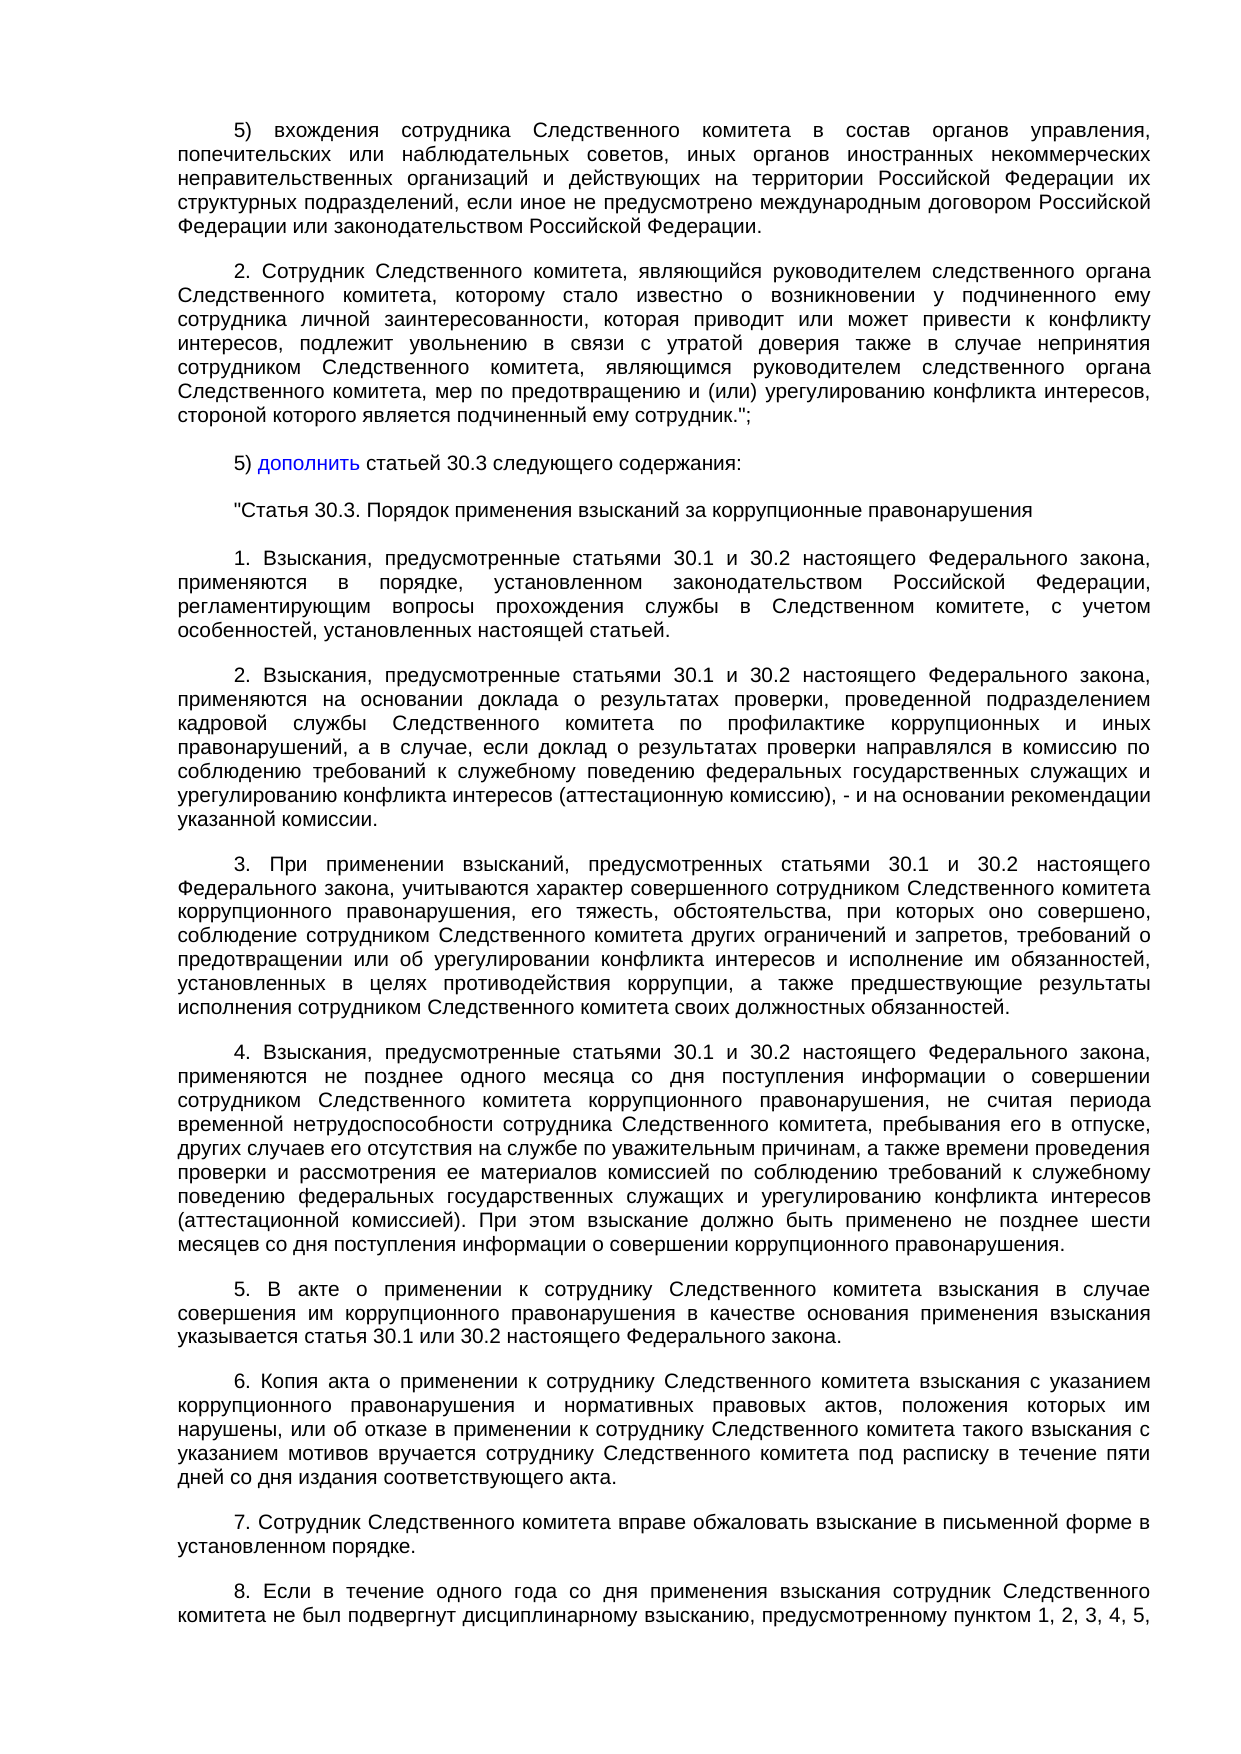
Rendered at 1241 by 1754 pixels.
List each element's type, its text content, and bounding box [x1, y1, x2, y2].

text "Статья 30.3. Порядок применения взысканий за коррупционные правонарушения [177, 498, 1152, 522]
text 5) дополнить статьей 30.3 следующего содержания: [177, 450, 1152, 474]
text 7. Сотрудник Следственного комитета вправе обжаловать взыскание в письменной форме в установленном порядке. [177, 1510, 1152, 1558]
text 2. Сотрудник Следственного комитета, являющийся руководителем следственного органа Следственного комитета, которому стало известно о возникновении у подчиненного ему сотрудника личной заинтересованности, которая приводит или может привести к конфликту интересов, подлежит увольнению в связи с утратой доверия также в случае непринятия сотрудником Следственного комитета, являющимся руководителем следственного органа Следственного комитета, мер по предотвращению и (или) урегулированию конфликта интересов, стороной которого является подчиненный ему сотрудник."; [177, 259, 1152, 426]
text 4. Взыскания, предусмотренные статьями 30.1 и 30.2 настоящего Федерального закона, применяются не позднее одного месяца со дня поступления информации о совершении сотрудником Следственного комитета коррупционного правонарушения, не считая периода временной нетрудоспособности сотрудника Следственного комитета, пребывания его в отпуске, других случаев его отсутствия на службе по уважительным причинам, а также времени проведения проверки и рассмотрения ее материалов комиссией по соблюдению требований к служебному поведению федеральных государственных служащих и урегулированию конфликта интересов (аттестационной комиссией). При этом взыскание должно быть применено не позднее шести месяцев со дня поступления информации о совершении коррупционного правонарушения. [177, 1040, 1152, 1256]
text 2. Взыскания, предусмотренные статьями 30.1 и 30.2 настоящего Федерального закона, применяются на основании доклада о результатах проверки, проведенной подразделением кадровой службы Следственного комитета по профилактике коррупционных и иных правонарушений, а в случае, если доклад о результатах проверки направлялся в комиссию по соблюдению требований к служебному поведению федеральных государственных служащих и урегулированию конфликта интересов (аттестационную комиссию), - и на основании рекомендации указанной комиссии. [177, 663, 1152, 831]
text 1. Взыскания, предусмотренные статьями 30.1 и 30.2 настоящего Федерального закона, применяются в порядке, установленном законодательством Российской Федерации, регламентирующим вопросы прохождения службы в Следственном комитете, с учетом особенностей, установленных настоящей статьей. [177, 546, 1152, 642]
text 5) вхождения сотрудника Следственного комитета в состав органов управления, попечительских или наблюдательных советов, иных органов иностранных некоммерческих неправительственных организаций и действующих на территории Российской Федерации их структурных подразделений, если иное не предусмотрено международным договором Российской Федерации или законодательством Российской Федерации. [177, 118, 1152, 238]
text 3. При применении взысканий, предусмотренных статьями 30.1 и 30.2 настоящего Федерального закона, учитываются характер совершенного сотрудником Следственного комитета коррупционного правонарушения, его тяжесть, обстоятельства, при которых оно совершено, соблюдение сотрудником Следственного комитета других ограничений и запретов, требований о предотвращении или об урегулировании конфликта интересов и исполнение им обязанностей, установленных в целях противодействия коррупции, а также предшествующие результаты исполнения сотрудником Следственного комитета своих должностных обязанностей. [177, 851, 1152, 1019]
text 5. В акте о применении к сотруднику Следственного комитета взыскания в случае совершения им коррупционного правонарушения в качестве основания применения взыскания указывается статья 30.1 или 30.2 настоящего Федерального закона. [177, 1276, 1152, 1348]
text 6. Копия акта о применении к сотруднику Следственного комитета взыскания с указанием коррупционного правонарушения и нормативных правовых актов, положения которых им нарушены, или об отказе в применении к сотруднику Следственного комитета такого взыскания с указанием мотивов вручается сотруднику Следственного комитета под расписку в течение пяти дней со дня издания соответствующего акта. [177, 1369, 1152, 1489]
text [177, 1578, 1152, 1626]
